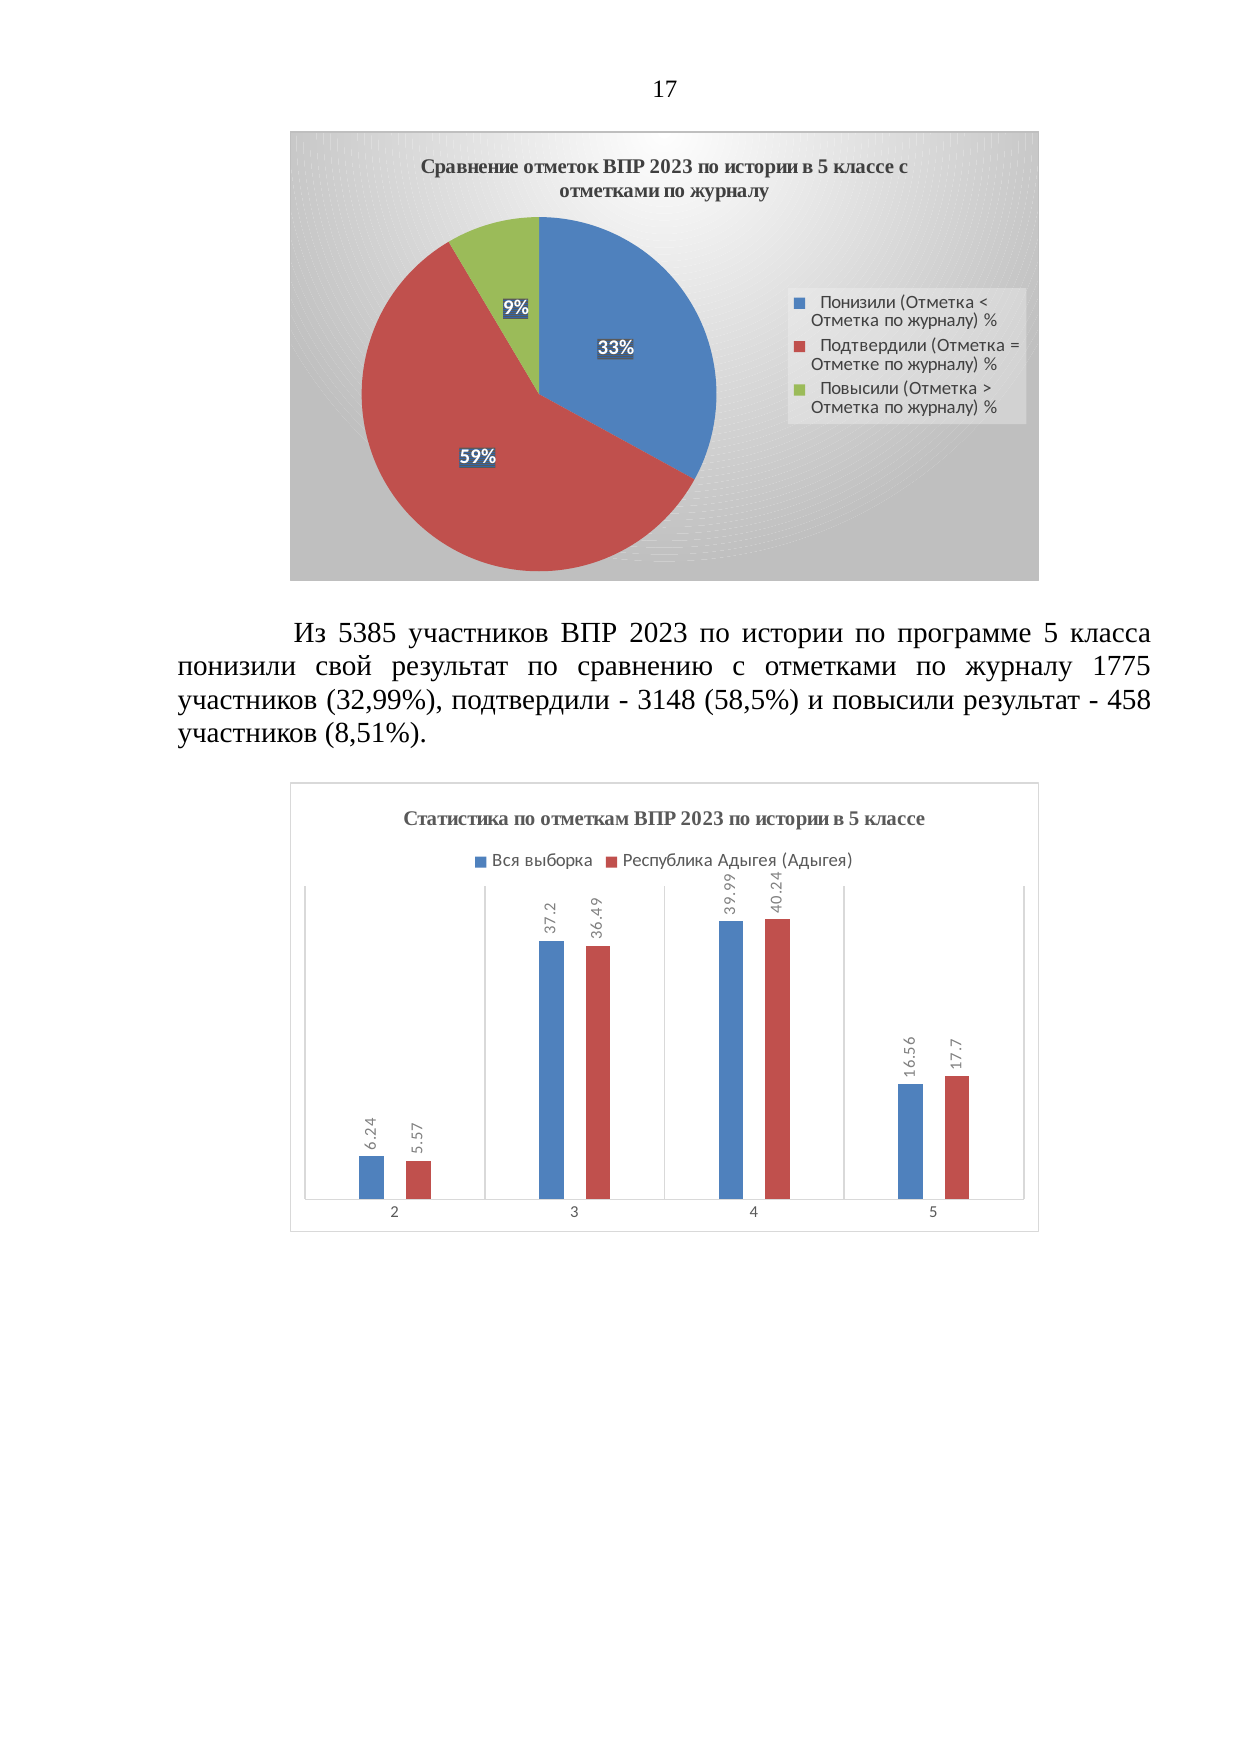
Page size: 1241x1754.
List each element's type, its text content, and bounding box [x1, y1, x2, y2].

text Из 5385 участников ВПР 2023 по истории по программе 5 класса понизили свой результат по сравнению с отметками по журналу 1775 участников (32,99%), подтвердили - 3148 (58,5%) и повысили результат - 458 участников (8,51%). [177, 615, 1152, 749]
